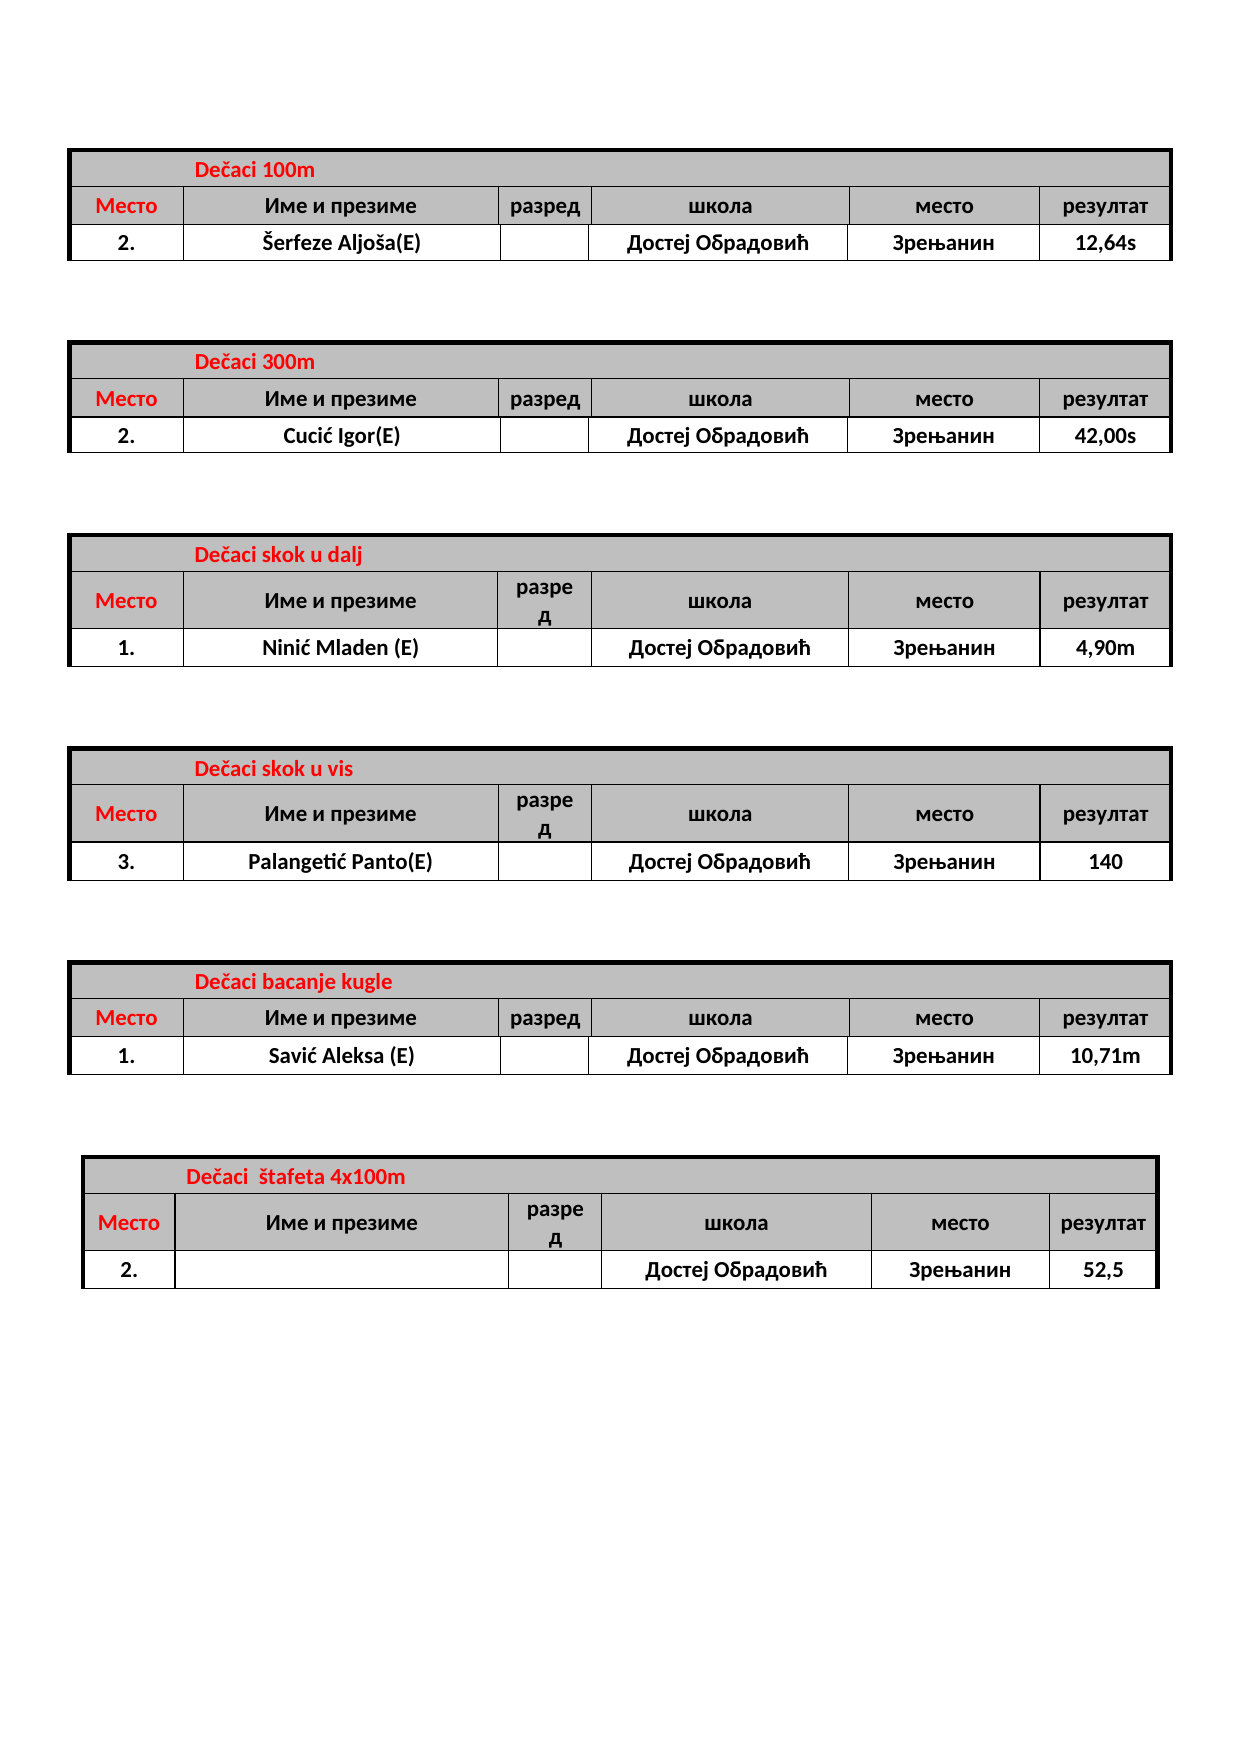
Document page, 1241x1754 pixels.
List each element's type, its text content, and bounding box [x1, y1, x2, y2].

table_header [1049, 1159, 1155, 1193]
table_cell место [849, 572, 1039, 628]
table_cell Savić Aleksa (E) [184, 1037, 500, 1074]
table_cell место [850, 187, 1039, 224]
table_header [498, 152, 591, 186]
table_cell школа [592, 572, 848, 628]
table_cell Зрењанин [872, 1251, 1049, 1288]
table_cell Име и презиме [184, 572, 497, 628]
table_cell 12,64s [1040, 225, 1169, 260]
table_cell 2. [72, 418, 183, 452]
table_header [72, 152, 183, 186]
table_header [591, 152, 849, 186]
table_cell Место [72, 785, 183, 841]
table_cell Зрењанин [848, 418, 1039, 452]
table_header [871, 1159, 1049, 1193]
table_cell место [849, 785, 1039, 841]
table_cell Ninić Mladen (E) [184, 629, 497, 666]
table_cell 4,90m [1041, 629, 1169, 666]
table_header [72, 537, 183, 571]
table_cell [176, 1251, 508, 1288]
table_cell разред [499, 999, 591, 1036]
table_cell школа [592, 999, 849, 1036]
table_cell 3. [72, 843, 183, 879]
table_cell [501, 418, 588, 452]
table_cell [501, 225, 588, 260]
table_header [849, 345, 1040, 378]
table_cell Palangetić Panto(E) [184, 843, 498, 879]
table_header [849, 965, 1040, 998]
table_header [1040, 537, 1169, 571]
table_header [72, 751, 183, 784]
table_cell резултат [1041, 785, 1169, 841]
table_header Dečaci skok u vis [183, 751, 498, 784]
table_cell резултат [1040, 187, 1169, 224]
table_cell 10,71m [1040, 1037, 1169, 1074]
table_header Dečaci skok u dalj [183, 537, 498, 571]
table_cell Зрењанин [848, 225, 1039, 260]
table_header [498, 537, 591, 571]
table_cell резултат [1040, 379, 1169, 416]
table_cell 2. [72, 225, 183, 260]
table_header Dečaci 300m [183, 345, 498, 378]
table_header [849, 751, 1040, 784]
table_cell Место [72, 187, 183, 224]
table_cell Место [72, 379, 183, 416]
table_header [85, 1159, 175, 1193]
table_header [498, 345, 591, 378]
table_header [498, 751, 591, 784]
table_header [602, 1159, 871, 1193]
table_cell Име и презиме [184, 187, 498, 224]
table_cell Зрењанин [849, 629, 1039, 666]
table_cell 1. [72, 629, 183, 666]
table_cell Достеј Обрадовић [589, 225, 847, 260]
table_header [1040, 152, 1169, 186]
table_cell резултат [1050, 1194, 1155, 1250]
table_cell Име и презиме [184, 785, 498, 841]
table_cell 1. [72, 1037, 183, 1074]
table_cell Cucić Igor(E) [184, 418, 500, 452]
table_cell Име и презиме [176, 1194, 508, 1250]
table_header [591, 965, 849, 998]
table_cell 52,5 [1050, 1251, 1155, 1288]
table_cell 140 [1041, 843, 1169, 879]
table_cell разред [509, 1194, 601, 1250]
table_cell [498, 629, 591, 666]
table_cell 42,00s [1040, 418, 1169, 452]
table_header [1040, 751, 1169, 784]
table_header [849, 152, 1040, 186]
table_header Dečaci štafeta 4x100m [175, 1159, 509, 1193]
table_cell место [850, 379, 1039, 416]
table_cell 2. [85, 1251, 174, 1288]
table_cell Достеј Обрадовић [592, 629, 848, 666]
table_cell Достеј Обрадовић [592, 843, 848, 879]
table_cell разред [498, 572, 591, 628]
table_cell Достеј Обрадовић [602, 1251, 871, 1288]
table_cell школа [592, 187, 849, 224]
table_header [591, 345, 849, 378]
table_header [72, 345, 183, 378]
table_cell школа [592, 785, 848, 841]
table_cell место [850, 999, 1039, 1036]
table_cell резултат [1041, 572, 1169, 628]
table_cell разред [499, 379, 591, 416]
table_cell Место [72, 999, 183, 1036]
table_cell школа [592, 379, 849, 416]
table_cell Место [85, 1194, 174, 1250]
table_header [72, 965, 183, 998]
table_header [498, 965, 591, 998]
table_cell разред [499, 785, 591, 841]
table_header Dečaci 100m [183, 152, 498, 186]
table_cell Име и презиме [184, 999, 498, 1036]
table_header [849, 537, 1040, 571]
table_cell [509, 1251, 601, 1288]
table_header [1040, 965, 1169, 998]
table_cell место [872, 1194, 1049, 1250]
table_header [1040, 345, 1169, 378]
table_header [591, 537, 849, 571]
table_cell школа [602, 1194, 871, 1250]
table_cell [499, 843, 591, 879]
table_cell Место [72, 572, 183, 628]
table_header [509, 1159, 602, 1193]
table_cell [501, 1037, 588, 1074]
table_header [591, 751, 849, 784]
table_cell Šerfeze Aljoša(E) [184, 225, 500, 260]
table_cell разред [499, 187, 591, 224]
table_cell Зрењанин [849, 843, 1039, 879]
table_cell резултат [1040, 999, 1169, 1036]
table_cell Достеј Обрадовић [589, 1037, 847, 1074]
table_cell Зрењанин [848, 1037, 1039, 1074]
table_cell Достеј Обрадовић [589, 418, 847, 452]
table_header Dečaci bacanje kugle [183, 965, 498, 998]
table_cell Име и презиме [184, 379, 498, 416]
